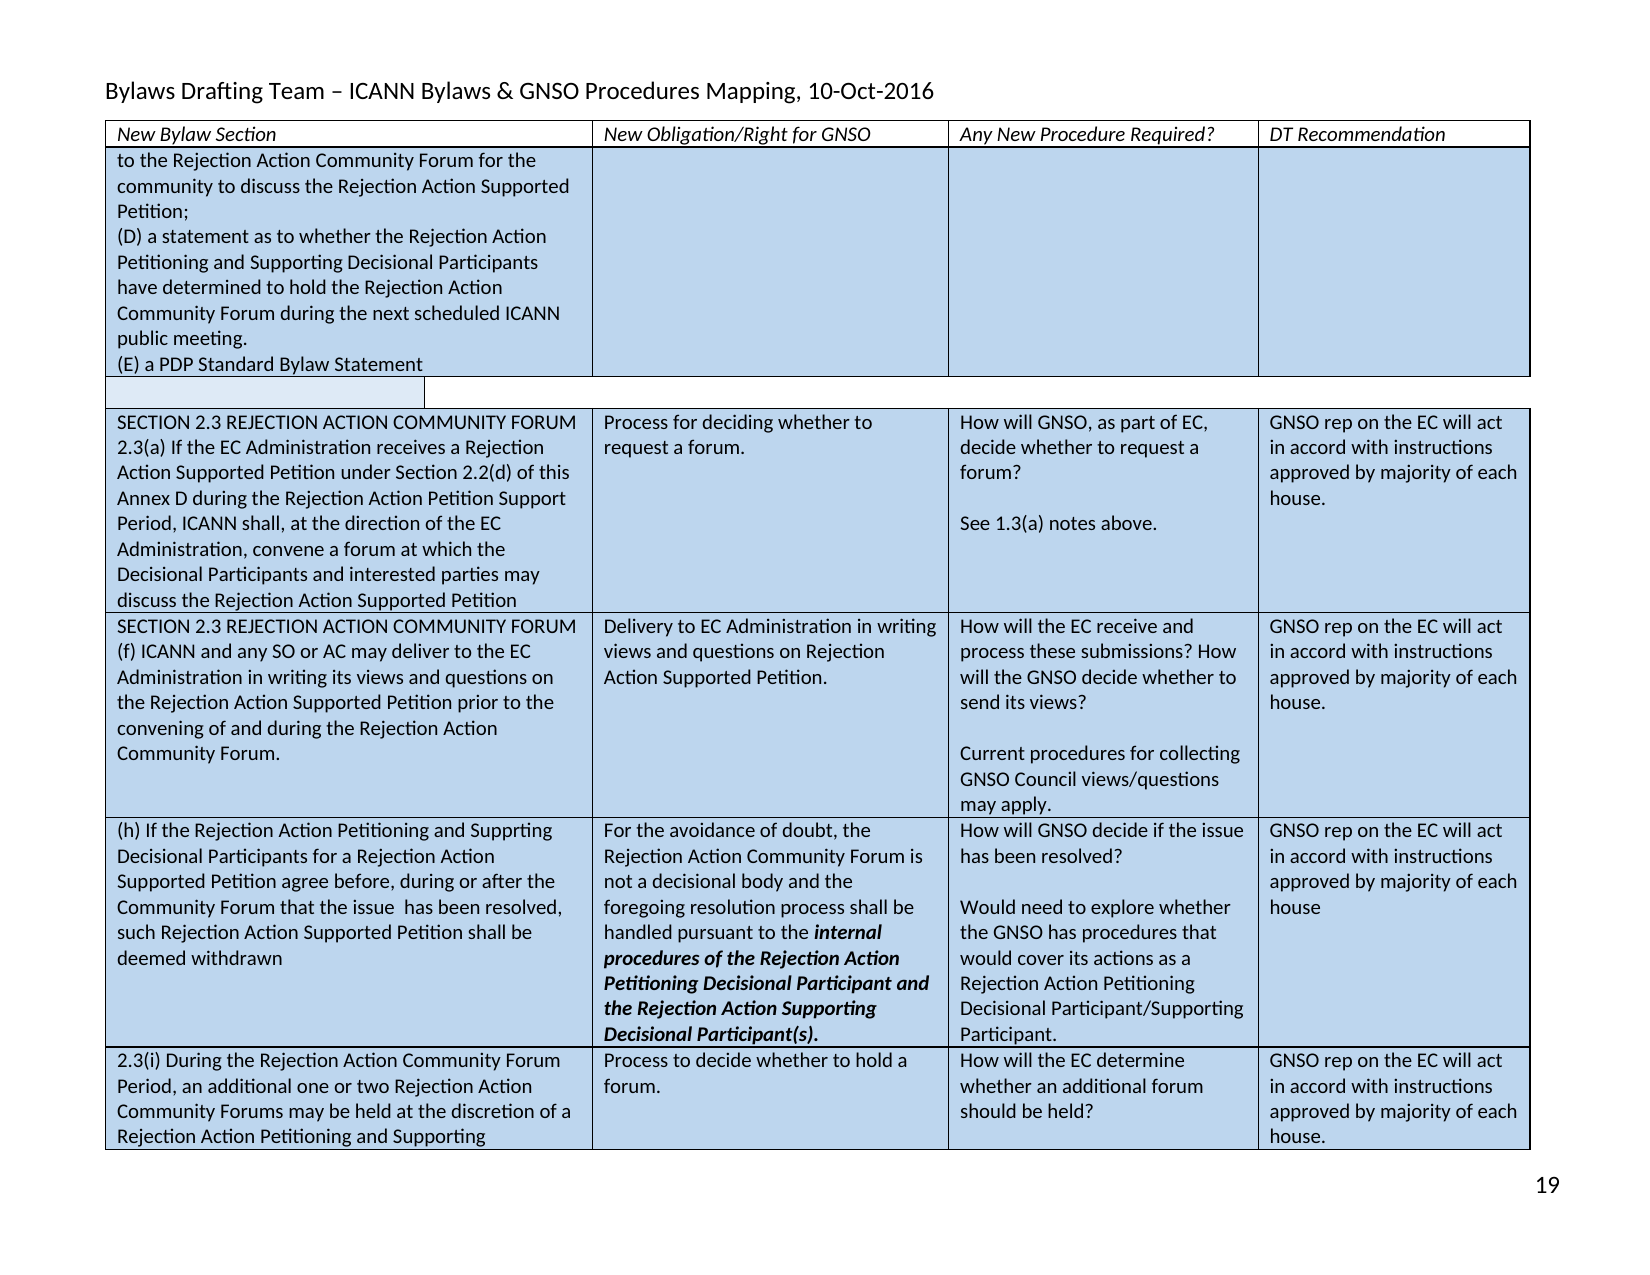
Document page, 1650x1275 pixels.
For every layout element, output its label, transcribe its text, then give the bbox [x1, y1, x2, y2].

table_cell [1259, 148, 1529, 376]
table_cell GNSO rep on the EC will act in accord with instructions approved by majority of each house [1259, 818, 1529, 1046]
table_cell SECTION 2.3 REJECTION ACTION COMMUNITY FORUM (f) ICANN and any SO or AC may deliver to the EC Administration in writing its views and questions on the Rejection Action Supported Petition prior to the convening of and during the Rejection Action Community Forum. [106, 613, 592, 817]
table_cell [106, 1048, 592, 1149]
table_header DT Recommendation [1259, 121, 1529, 146]
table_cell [1259, 1048, 1529, 1149]
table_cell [593, 148, 948, 376]
table_cell (h) If the Rejection Action Petitioning and Supprting Decisional Participants for a Rejection Action Supported Petition agree before, during or after the Community Forum that the issue has been resolved, such Rejection Action Supported Petition shall be deemed withdrawn [106, 818, 592, 1046]
table_cell [106, 377, 424, 408]
table_cell GNSO rep on the EC will act in accord with instructions approved by majority of each house. [1259, 409, 1529, 612]
table_cell How will GNSO decide if the issue has been resolved? Would need to explore whether the GNSO has procedures that would cover its actions as a Rejection Action Petitioning Decisional Participant/Supporting Participant. [949, 818, 1258, 1046]
table_header New Obligation/Right for GNSO [593, 121, 948, 146]
table_cell GNSO rep on the EC will act in accord with instructions approved by majority of each house. [1259, 613, 1529, 817]
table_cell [949, 148, 1258, 376]
table_cell SECTION 2.3 REJECTION ACTION COMMUNITY FORUM 2.3(a) If the EC Administration receives a Rejection Action Supported Petition under Section 2.2(d) of this Annex D during the Rejection Action Petition Support Period, ICANN shall, at the direction of the EC Administration, convene a forum at which the Decisional Participants and interested parties may discuss the Rejection Action Supported Petition [106, 409, 592, 612]
table_cell For the avoidance of doubt, the Rejection Action Community Forum is not a decisional body and the foregoing resolution process shall be handled pursuant to the internal procedures of the Rejection Action Petitioning Decisional Participant and the Rejection Action Supporting Decisional Participant(s). [593, 818, 948, 1046]
table_header New Bylaw Section [106, 121, 592, 146]
table_cell How will the EC receive and process these submissions? How will the GNSO decide whether to send its views? Current procedures for collecting GNSO Council views/questions may apply. [949, 613, 1258, 817]
table_cell Delivery to EC Administration in writing views and questions on Rejection Action Supported Petition. [593, 613, 948, 817]
table_cell Process for deciding whether to request a forum. [593, 409, 948, 612]
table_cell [106, 148, 592, 376]
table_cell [593, 1048, 948, 1149]
table_header Any New Procedure Required? [949, 121, 1258, 146]
table_cell How will GNSO, as part of EC, decide whether to request a forum? See 1.3(a) notes above. [949, 409, 1258, 612]
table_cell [949, 1048, 1258, 1149]
